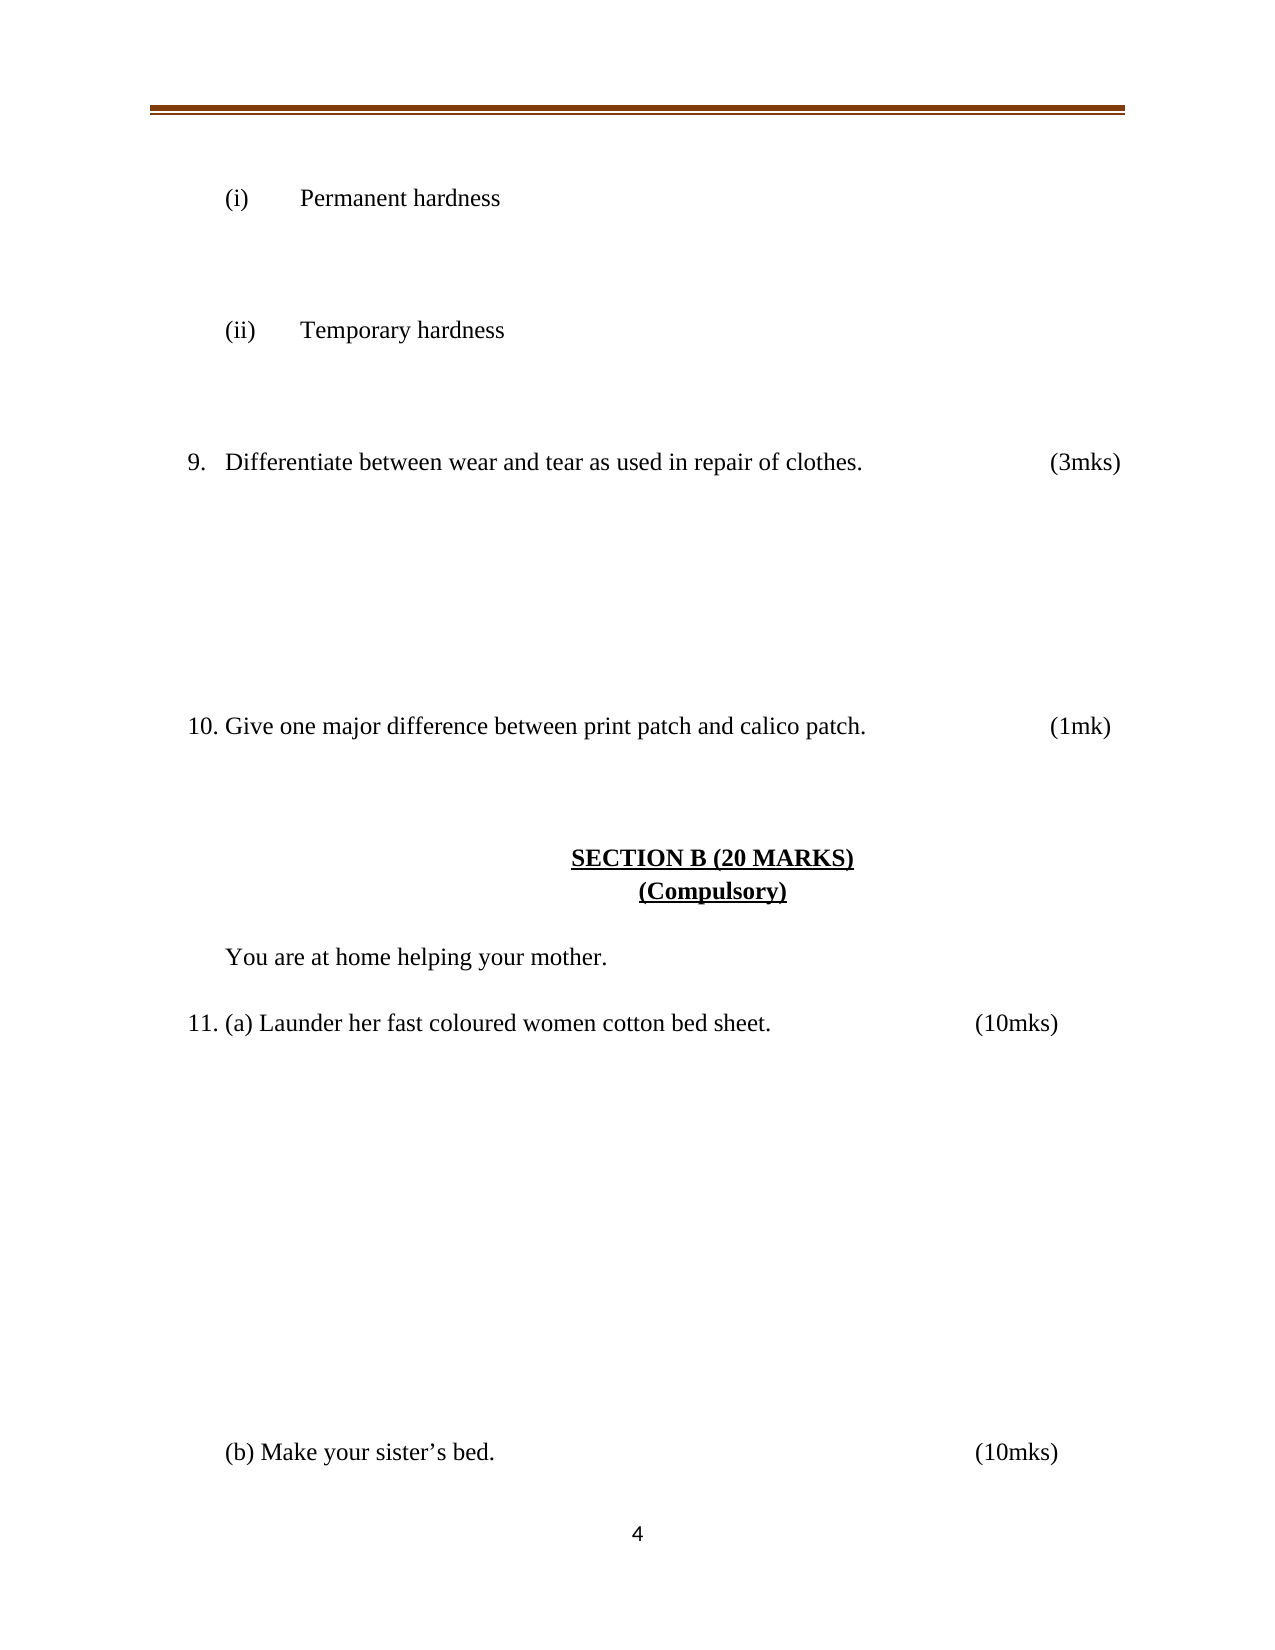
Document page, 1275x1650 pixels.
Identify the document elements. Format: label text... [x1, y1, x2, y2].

list SECTION B (20 MARKS) [300, 843, 1125, 872]
list You are at home helping your mother. [225, 942, 1125, 971]
list (Compulsory) [300, 876, 1125, 905]
list Temporary hardness [225, 315, 1125, 344]
list Differentiate between wear and tear as used in repair of clothes. (3mks) [187, 447, 1125, 476]
list (b) Make your sister’s bed. (10mks) [225, 1437, 1125, 1499]
list Permanent hardness [225, 183, 1125, 212]
list (a) Launder her fast coloured women cotton bed sheet. (10mks) [187, 1008, 1125, 1037]
list Give one major difference between print patch and calico patch. (1mk) [187, 711, 1125, 740]
